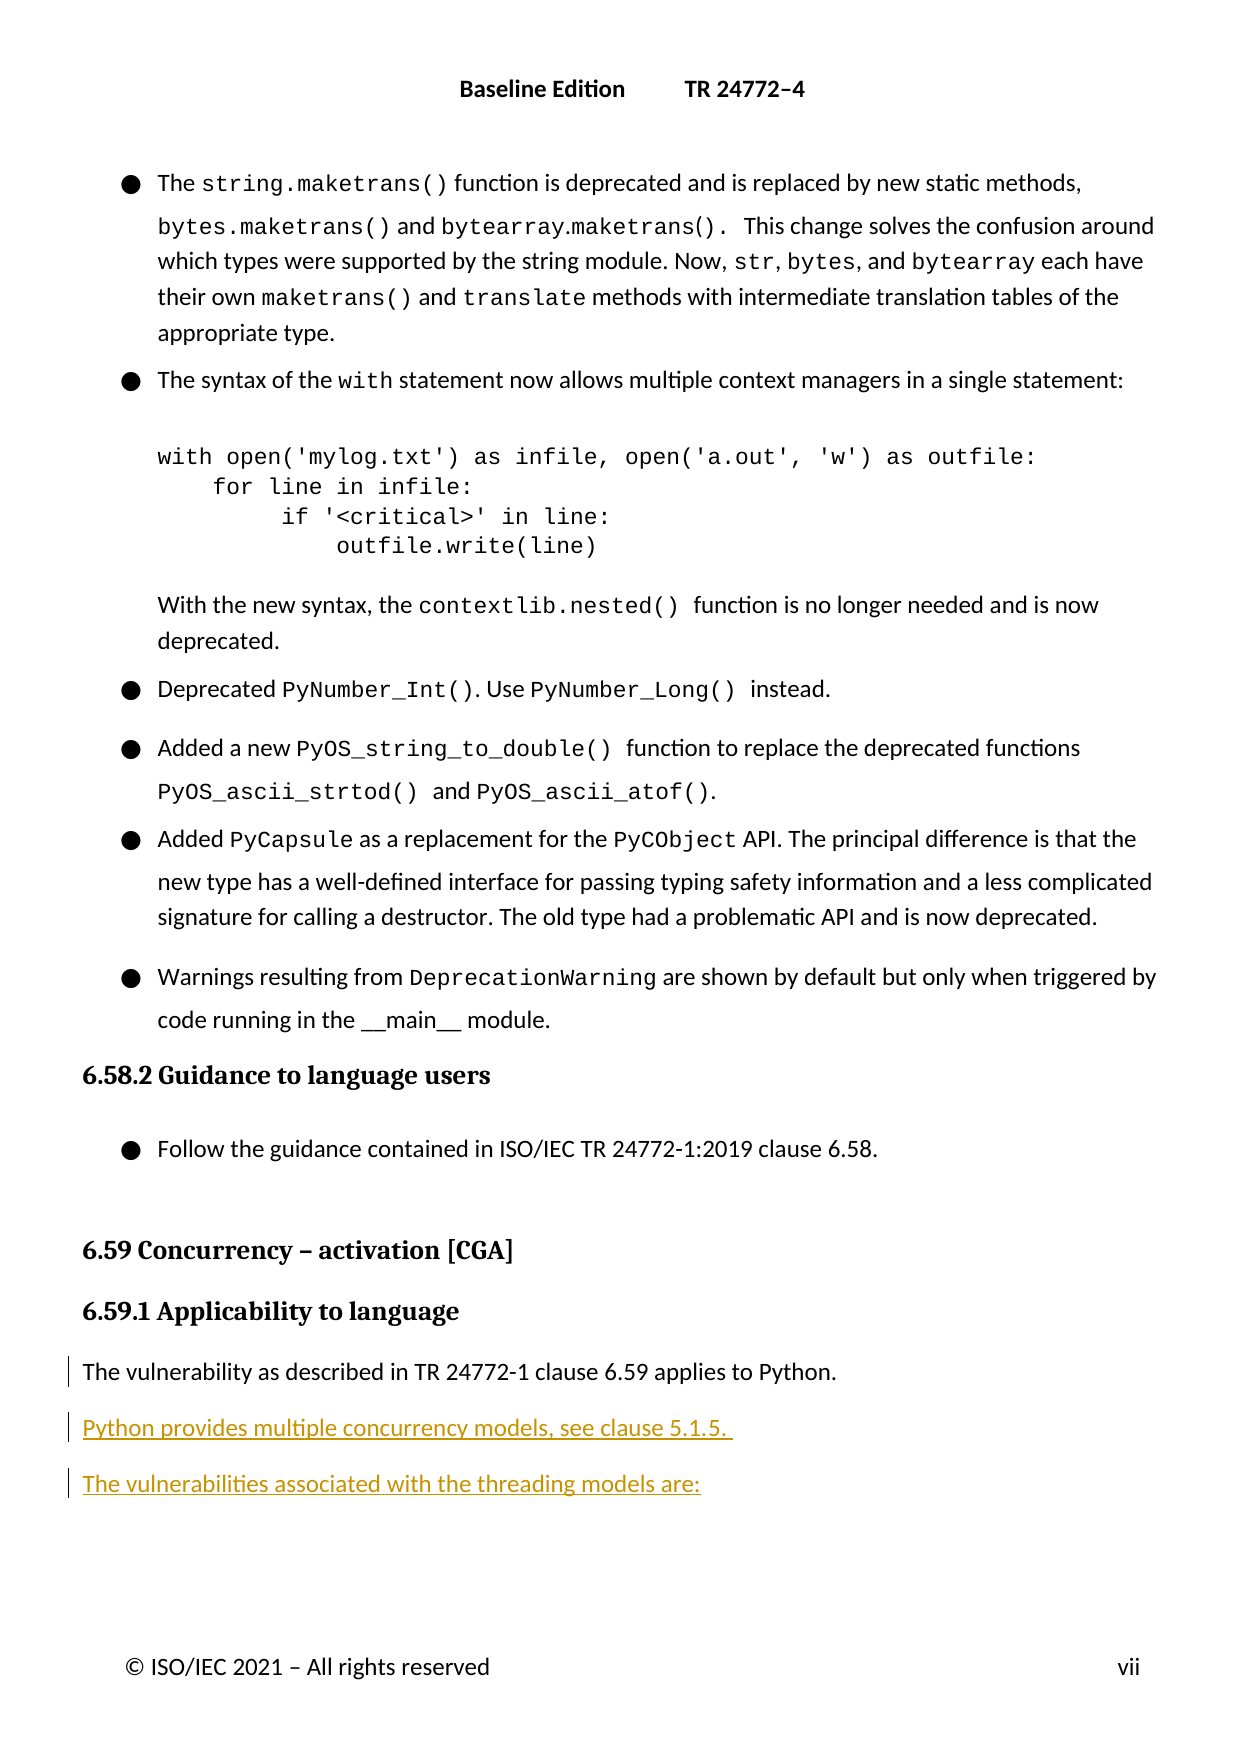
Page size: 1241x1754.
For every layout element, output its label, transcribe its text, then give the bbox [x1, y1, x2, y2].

subtitle 6.59 Concurrency – activation [CGA] [82, 1235, 1182, 1266]
list Deprecated PyNumber_Int(). Use PyNumber_Long() instead. [120, 660, 1182, 712]
text if '<critical>' in line: [157, 505, 1182, 531]
text outfile.write(line) [157, 535, 1182, 561]
list The syntax of the with statement now allows multiple context managers in a single statement: [120, 352, 1182, 403]
subtitle 6.58.2 Guidance to language users [82, 1060, 1182, 1092]
text for line in infile: [157, 475, 1182, 501]
text With the new syntax, the contextlib.nested() function is no longer needed and is now deprecated. [157, 590, 1182, 656]
list Added PyCapsule as a replacement for the PyCObject API. The principal difference is that the new type has a well-defined interface for passing typing safety information and a less complicated signature for calling a destructor. The old type had a problematic API and is now deprecated. [120, 811, 1182, 932]
list Warnings resulting from DeprecationWarning are shown by default but only when triggered by code running in the __main__ module. [120, 949, 1182, 1035]
text The vulnerability as described in TR 24772-1 clause 6.59 applies to Python. [82, 1356, 1182, 1387]
subtitle 6.59.1 Applicability to language [82, 1296, 1182, 1327]
list The string.maketrans() function is deprecated and is replaced by new static methods, bytes.maketrans() and bytearray.maketrans(). This change solves the confusion around which types were supported by the string module. Now, str, bytes, and bytearray each have their own maketrans() and translate methods with intermediate translation tables of the appropriate type. [120, 154, 1182, 347]
list Added a new PyOS_string_to_double() function to replace the deprecated functions PyOS_ascii_strtod() and PyOS_ascii_atof(). [120, 719, 1182, 806]
list Follow the guidance contained in ISO/IEC TR 24772-1:2019 clause 6.58. [120, 1121, 1182, 1172]
text with open('mylog.txt') as infile, open('a.out', 'w') as outfile: [157, 446, 1182, 471]
